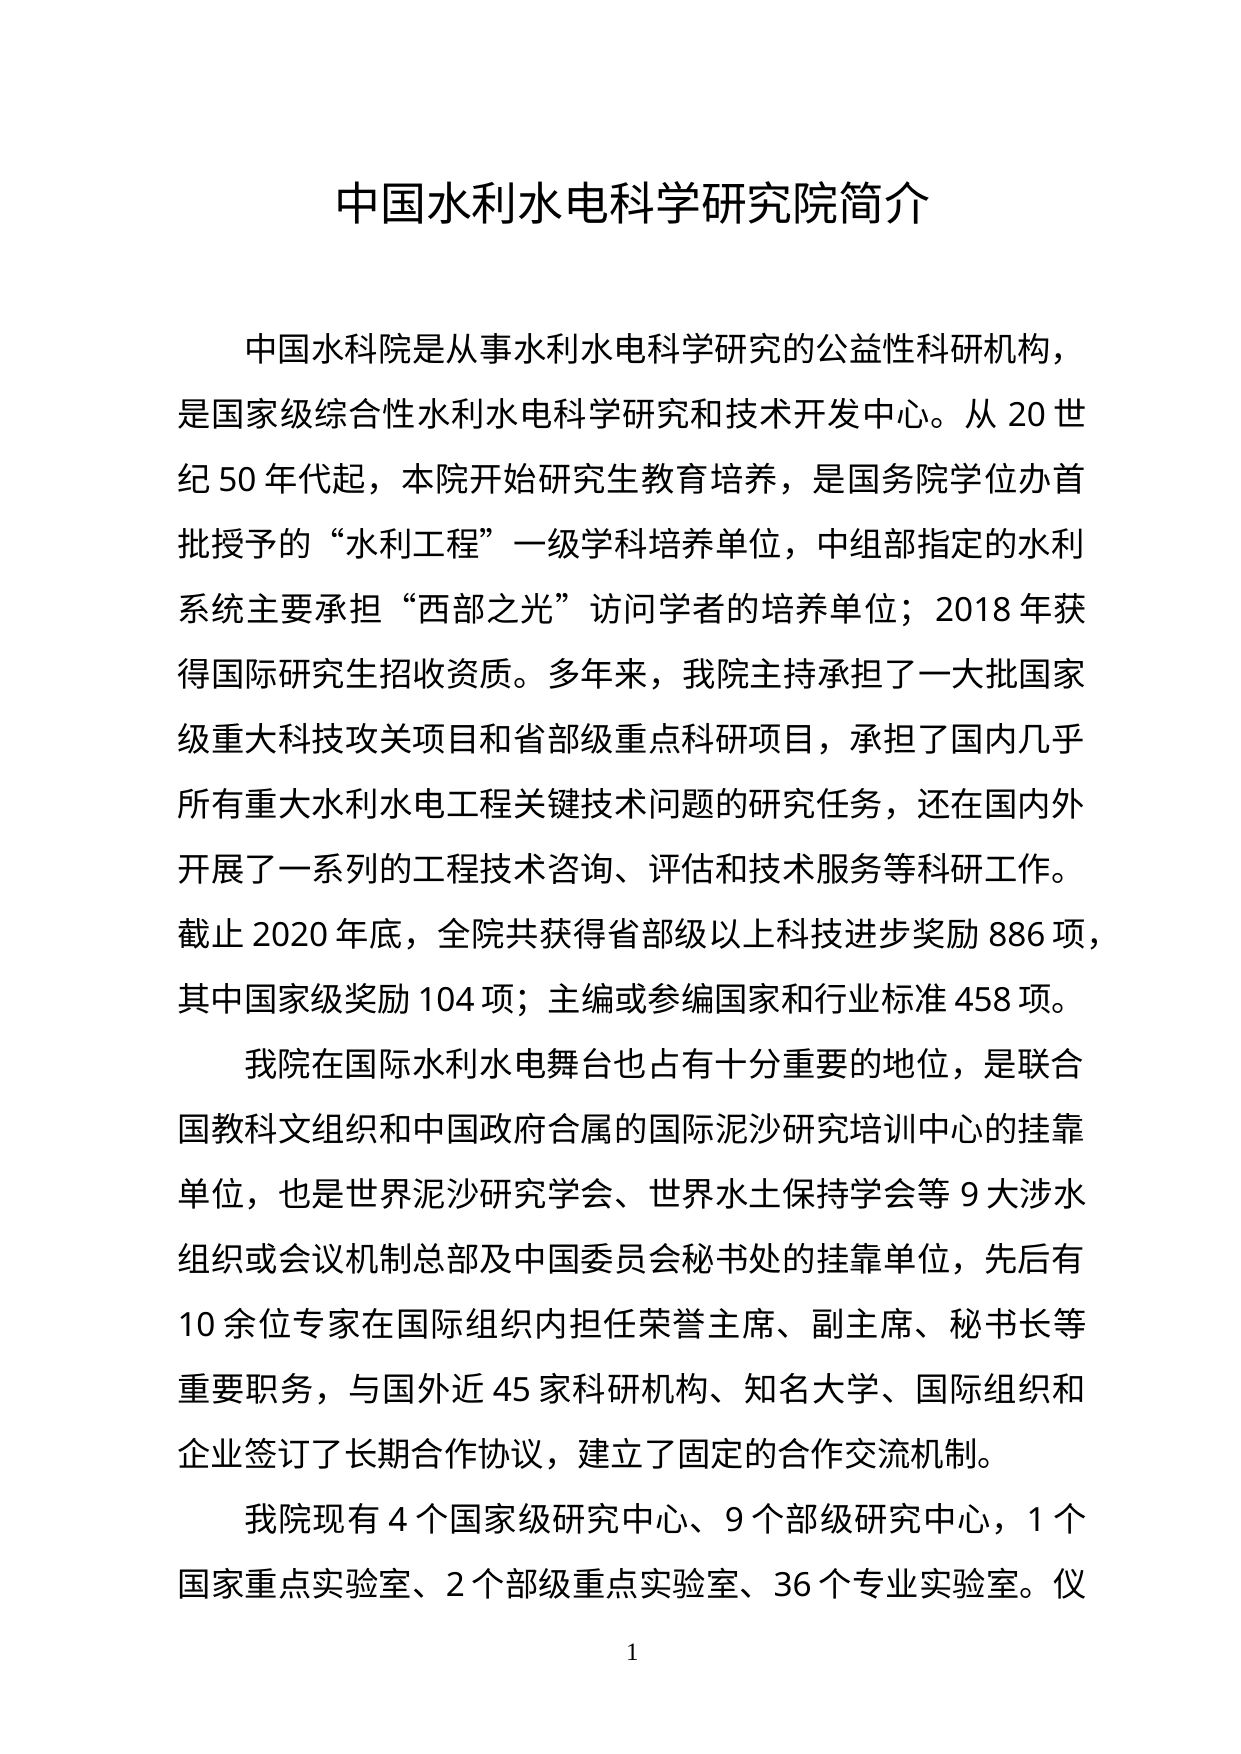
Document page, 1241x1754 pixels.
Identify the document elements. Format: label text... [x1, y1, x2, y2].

text 中国水利水电科学研究院简介 [177, 152, 1087, 249]
text 我院在国际水利水电舞台也占有十分重要的地位，是联合国教科文组织和中国政府合属的国际泥沙研究培训中心的挂靠单位，也是世界泥沙研究学会、世界水土保持学会等9大涉水组织或会议机制总部及中国委员会秘书处的挂靠单位，先后有10余位专家在国际组织内担任荣誉主席、副主席、秘书长等重要职务，与国外近45家科研机构、知名大学、国际组织和企业签订了长期合作协议，建立了固定的合作交流机制。 [177, 1029, 1087, 1484]
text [177, 1484, 1087, 1614]
text 中国水科院是从事水利水电科学研究的公益性科研机构，是国家级综合性水利水电科学研究和技术开发中心。从20世纪50年代起，本院开始研究生教育培养，是国务院学位办首批授予的“水利工程”一级学科培养单位，中组部指定的水利系统主要承担“西部之光”访问学者的培养单位；2018年获得国际研究生招收资质。多年来，我院主持承担了一大批国家级重大科技攻关项目和省部级重点科研项目，承担了国内几乎所有重大水利水电工程关键技术问题的研究任务，还在国内外开展了一系列的工程技术咨询、评估和技术服务等科研工作。截止2020年底，全院共获得省部级以上科技进步奖励886项，其中国家级奖励104项；主编或参编国家和行业标准458项。 [177, 314, 1087, 1029]
